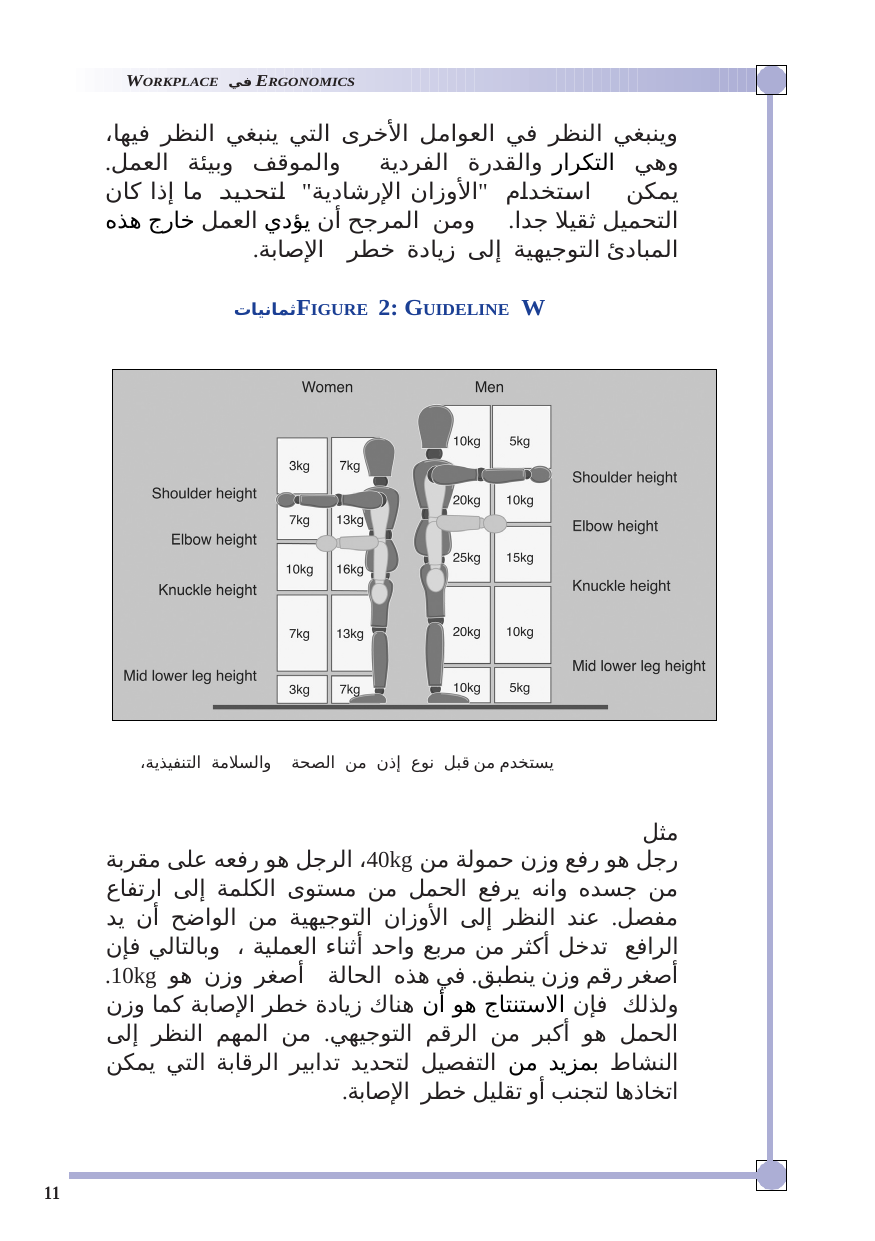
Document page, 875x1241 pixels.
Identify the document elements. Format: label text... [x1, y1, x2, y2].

text رجل هو رفع وزن حمولة من 40kg، الرجل هو رفعه على مقربة من جسده وانه يرفع الحمل من مستوى الكلمة إلى ارتفاع مفصل. عند النظر إلى الأوزان التوجيهية من الواضح أن يد الرافع تدخل أكثر من مربع واحد أثناء العملية ، وبالتالي فإن أصغر رقم وزن ينطبق. في هذه الحالة أصغر وزن هو 10kg. ولذلك فإن الاستنتاج هو أن هناك زيادة خطر الإصابة كما وزن الحمل هو أكبر من الرقم التوجيهي. من المهم النظر إلى النشاط بمزيد من التفصيل لتحديد تدابير الرقابة التي يمكن اتخاذها لتجنب أو تقليل خطر الإصابة. [105, 846, 678, 1104]
text ERGONOMICS في WORKPLACE [33, 71, 356, 90]
picture [757, 1161, 767, 1172]
picture [757, 1161, 786, 1182]
text مثل [33, 818, 678, 845]
text وينبغي النظر في العوامل الأخرى التي ينبغي النظر فيها، وهي التكرار والقدرة الفردية والموقف وبيئة العمل. يمكن استخدام "الأوزان الإرشادية" لتحديد ما إذا كان التحميل ثقيلا جدا. ومن المرجح أن يؤدي العمل خارج هذه المبادئ التوجيهية إلى زيادة خطر الإصابة. [105, 120, 678, 262]
text 11 [44, 1182, 809, 1204]
picture [113, 370, 716, 720]
picture [757, 66, 786, 94]
text FIGURE 2: GUIDELINE Wثمانيات [33, 294, 546, 320]
